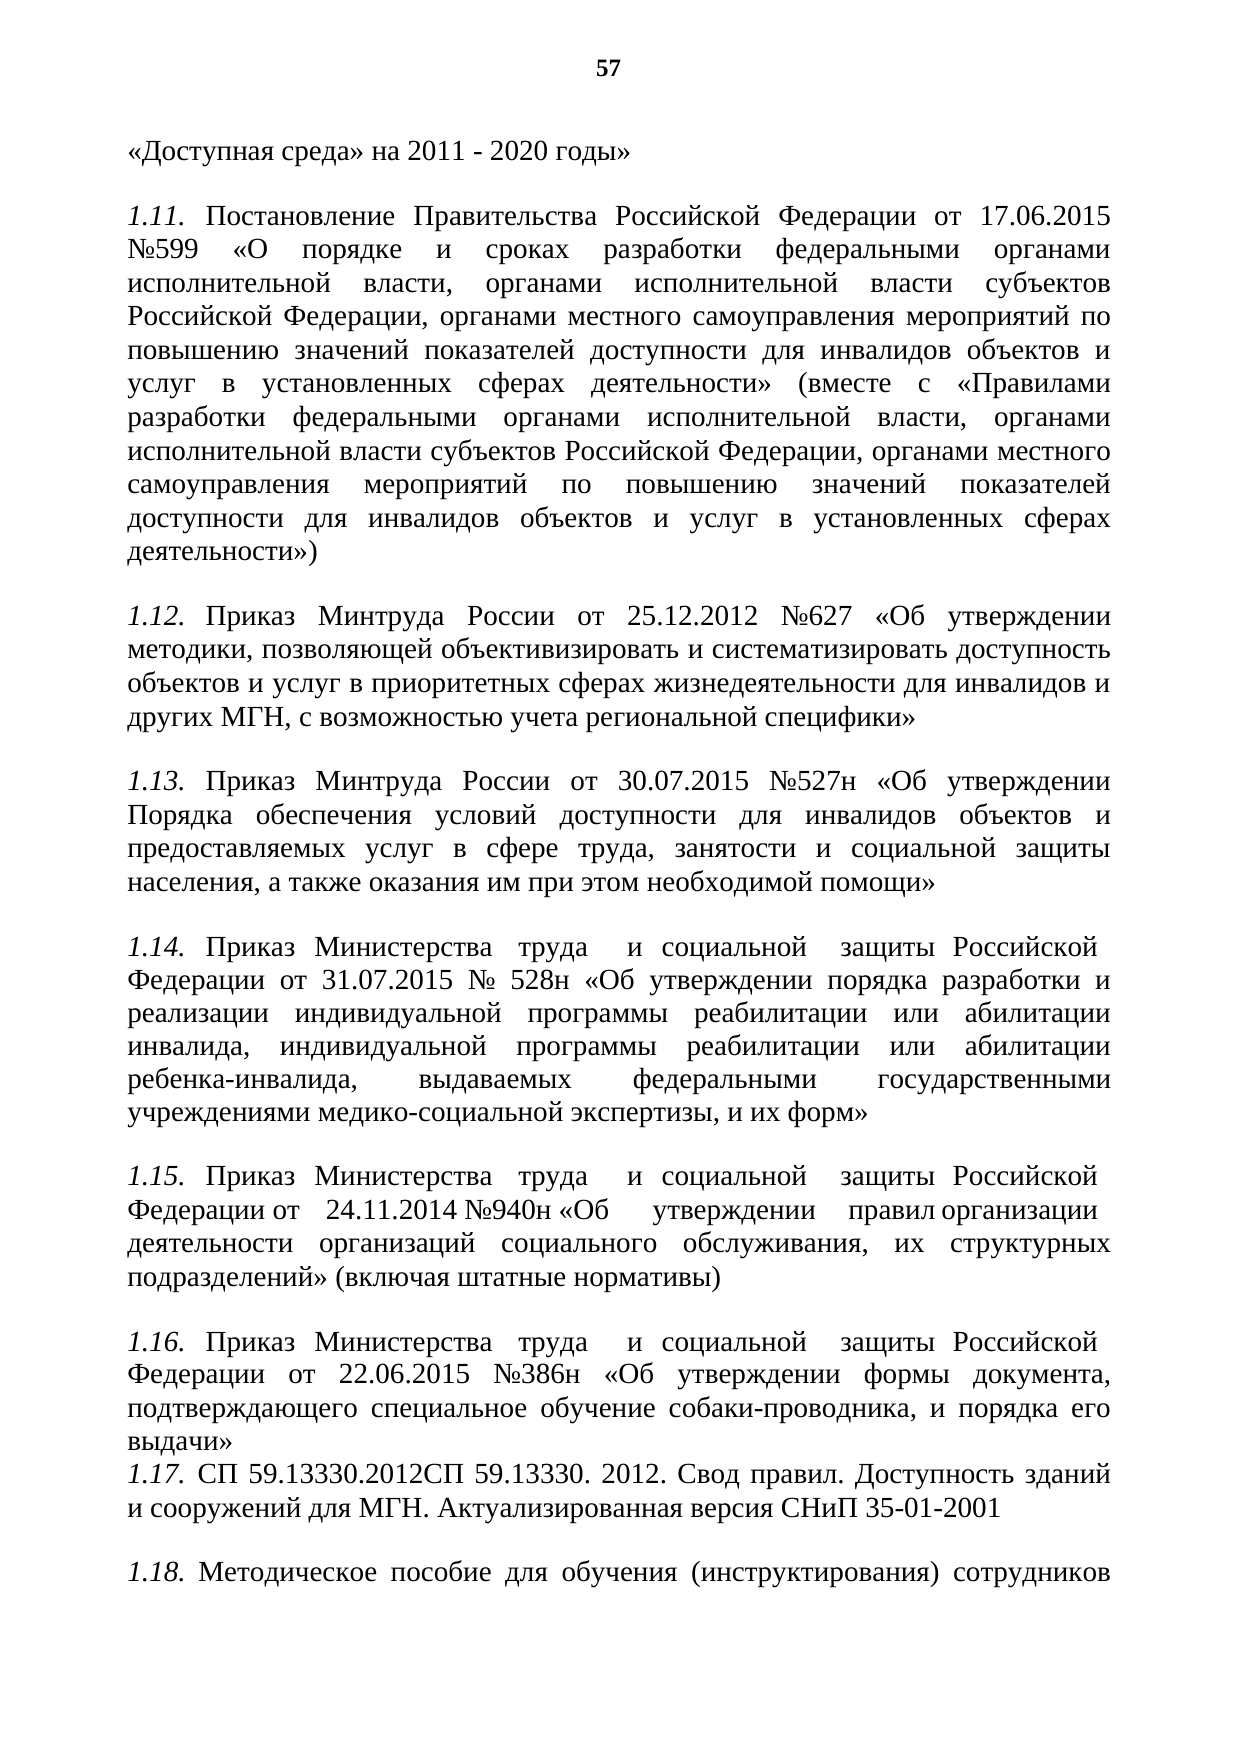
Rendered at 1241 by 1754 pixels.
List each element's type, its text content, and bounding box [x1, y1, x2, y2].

text Федерации от 31.07.2015 № 528н «Об утверждении порядка разработки и реализации индивидуальной программы реабилитации или абилитации инвалида, индивидуальной программы реабилитации или абилитации ребенка-инвалида, выдаваемых федеральными государственными учреждениями медико-социальной экспертизы, и их форм» [127, 963, 1112, 1128]
list СП 59.13330.2012СП 59.13330. 2012. Свод правил. Доступность зданий и сооружений для МГН. Актуализированная версия СНиП 35-01-2001 [127, 1457, 1112, 1524]
list Приказ Минтруда России от 30.07.2015 №527н «Об утверждении Порядка обеспечения условий доступности для инвалидов объектов и предоставляемых услуг в сфере труда, занятости и социальной защиты населения, а также оказания им при этом необходимой помощи» [127, 764, 1112, 898]
list Постановление Правительства Российской Федерации от 17.06.2015 №599 «О порядке и сроках разработки федеральными органами исполнительной власти, органами исполнительной власти субъектов Российской Федерации, органами местного самоуправления мероприятий по повышению значений показателей доступности для инвалидов объектов и услуг в установленных сферах деятельности» (вместе с «Правилами разработки федеральными органами исполнительной власти, органами исполнительной власти субъектов Российской Федерации, органами местного самоуправления мероприятий по повышению значений показателей доступности для инвалидов объектов и услуг в установленных сферах деятельности») [127, 198, 1112, 567]
text Федерации от 22.06.2015 №386н «Об утверждении формы документа, подтверждающего специальное обучение собаки-проводника, и порядка его выдачи» [127, 1358, 1112, 1457]
list Приказ Министерства труда и социальной защиты Российской [127, 930, 1112, 963]
list Приказ Министерства труда и социальной защиты Российской [127, 1324, 1112, 1358]
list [127, 1555, 1112, 1588]
list Приказ Минтруда России от 25.12.2012 №627 «Об утверждении методики, позволяющей объективизировать и систематизировать доступность объектов и услуг в приоритетных сферах жизнедеятельности для инвалидов и других МГН, с возможностью учета региональной специфики» [127, 598, 1112, 733]
text Федерации от 24.11.2014 №940н «Об утверждении правил организации [127, 1192, 1112, 1226]
text деятельности организаций социального обслуживания, их структурных подразделений» (включая штатные нормативы) [127, 1226, 1112, 1293]
list Приказ Министерства труда и социальной защиты Российской [127, 1159, 1112, 1192]
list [127, 133, 1112, 167]
